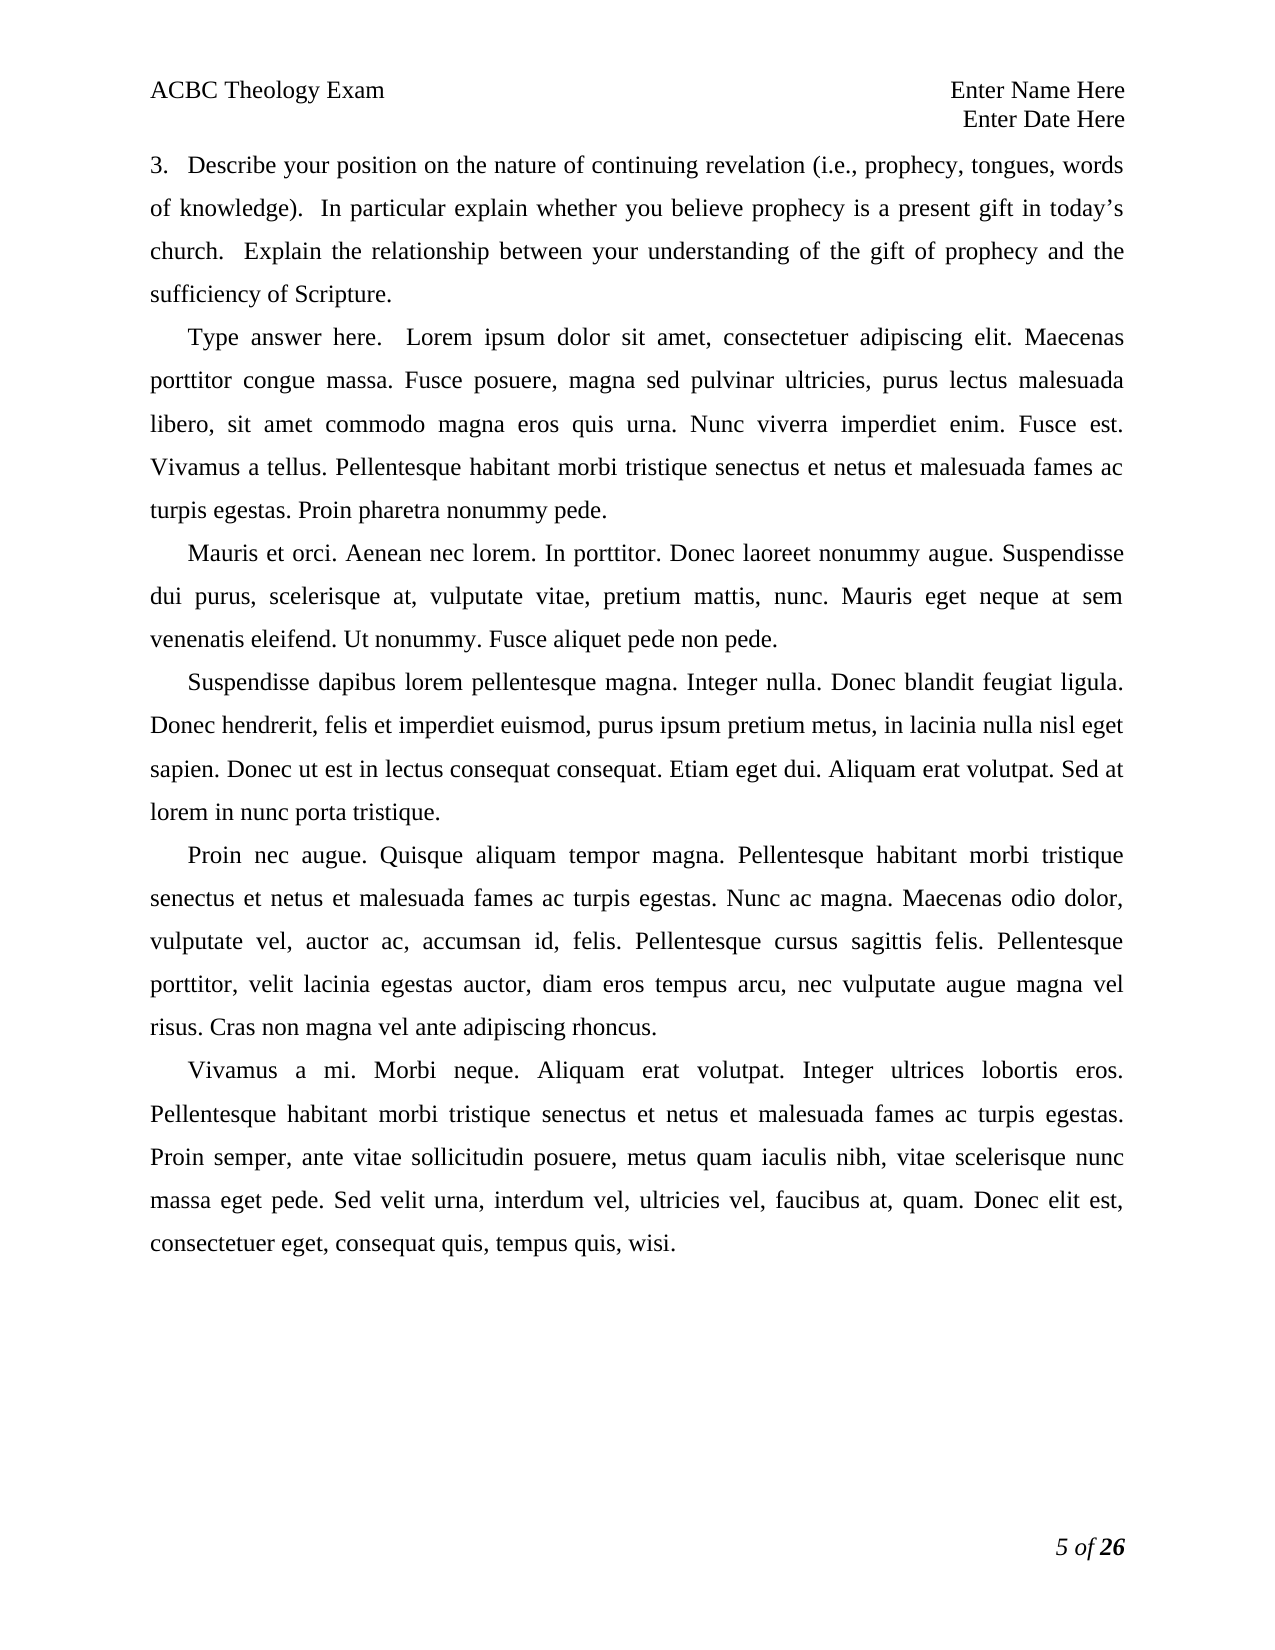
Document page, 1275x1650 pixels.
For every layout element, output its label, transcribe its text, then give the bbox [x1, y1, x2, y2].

subtitle Describe your position on the nature of continuing revelation (i.e., prophecy, tongues, words of knowledge). In particular explain whether you believe prophecy is a present gift in today’s church. Explain the relationship between your understanding of the gift of prophecy and the sufficiency of Scripture. [150, 150, 1125, 308]
